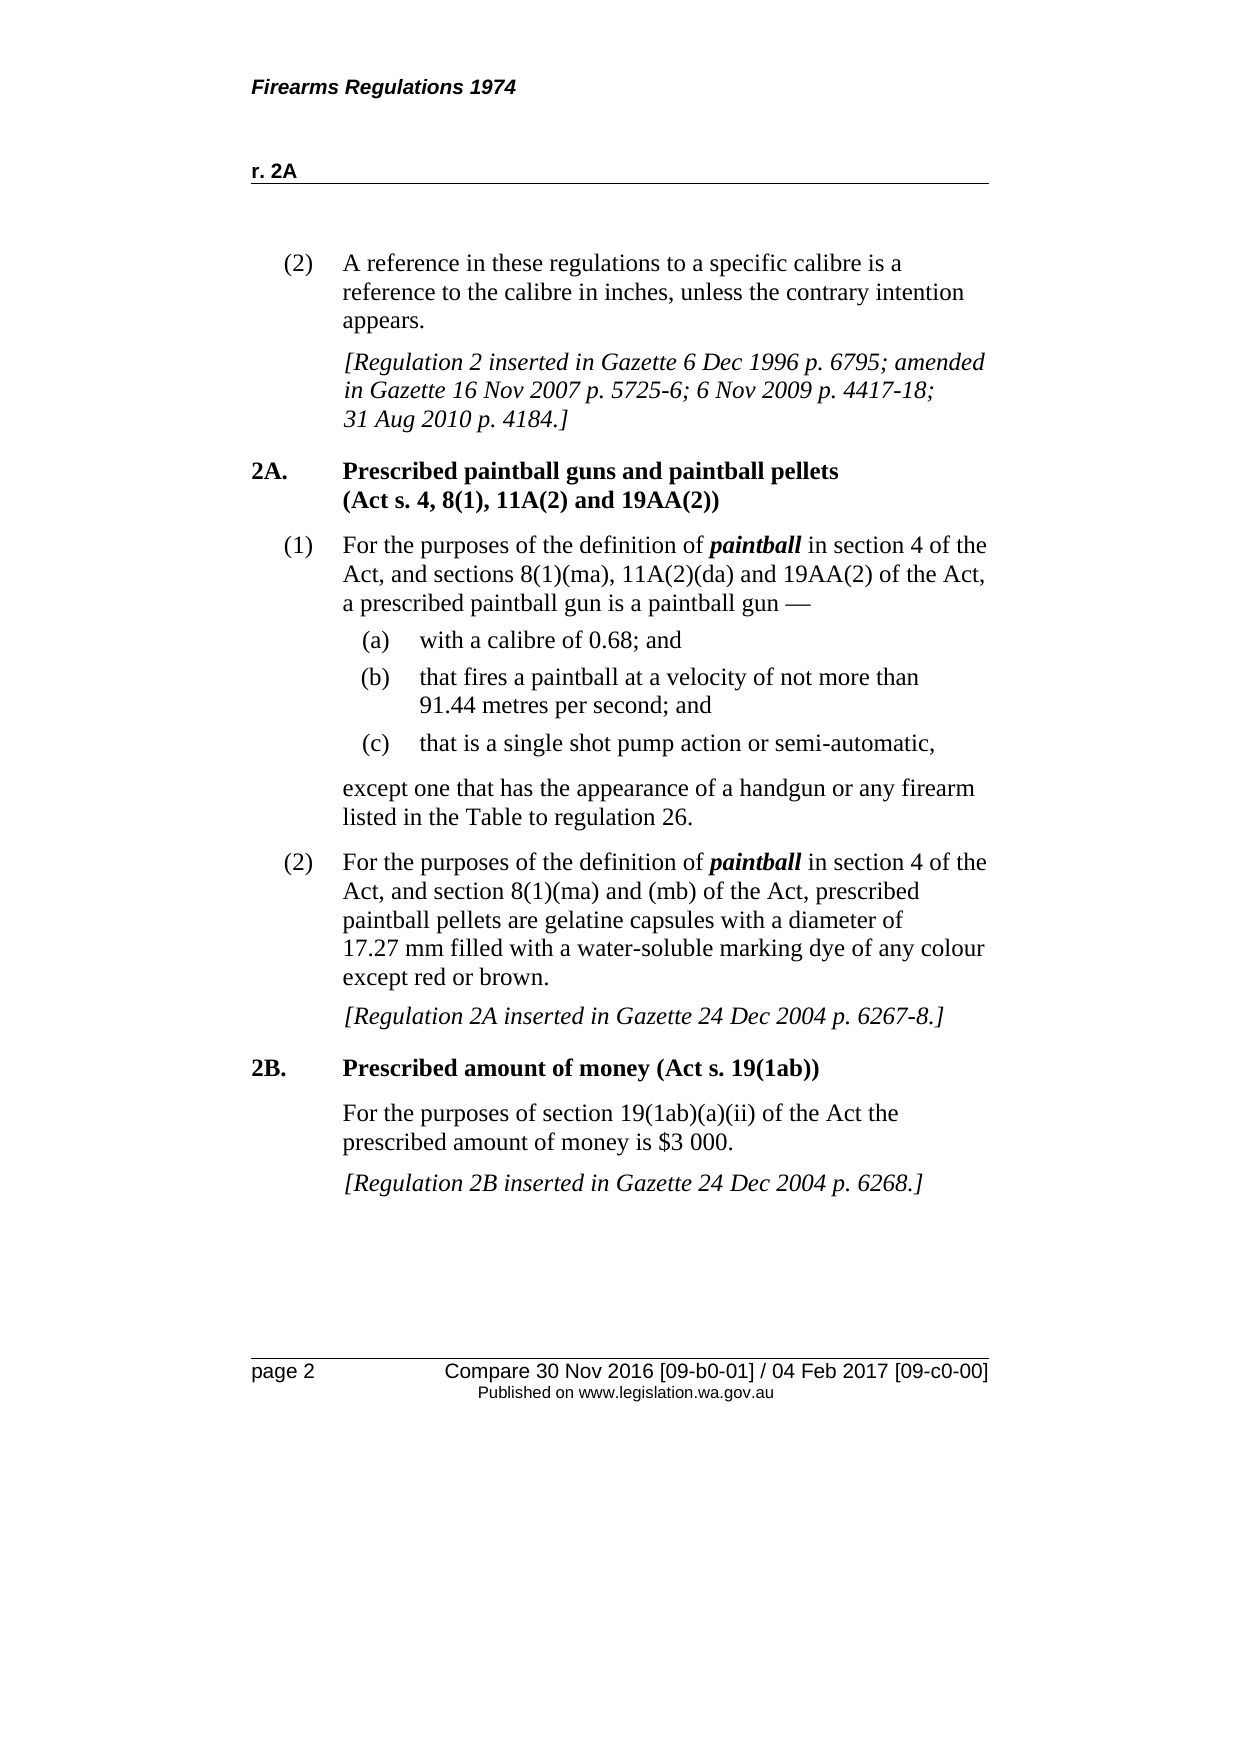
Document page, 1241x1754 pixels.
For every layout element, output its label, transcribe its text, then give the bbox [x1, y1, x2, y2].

text [Regulation 2A inserted in Gazette 24 Dec 2004 p. 6267-8.] [251, 1001, 989, 1030]
subtitle 2B. Prescribed amount of money (Act s. 19(1ab)) [251, 1053, 989, 1082]
text For the purposes of section 19(1ab)(a)(ii) of the Act the prescribed amount of money is $3 000. [251, 1098, 989, 1156]
text (2) For the purposes of the definition of paintball in section 4 of the Act, and section 8(1)(ma) and (mb) of the Act, prescribed paintball pellets are gelatine capsules with a diameter of 17.27 mm filled with a water-soluble marking dye of any colour except red or brown. [251, 847, 989, 991]
text except one that has the appearance of a handgun or any firearm listed in the Table to regulation 26. [251, 773, 989, 831]
text (2) A reference in these regulations to a specific calibre is a reference to the calibre in inches, unless the contrary intention appears. [251, 248, 989, 334]
subtitle 2A. Prescribed paintball guns and paintball pellets (Act s. 4, 8(1), 11A(2) and 19AA(2)) [251, 456, 989, 513]
text (c) that is a single shot pump action or semi-automatic, [251, 728, 989, 756]
text (1) For the purposes of the definition of paintball in section 4 of the Act, and sections 8(1)(ma), 11A(2)(da) and 19AA(2) of the Act, a prescribed paintball gun is a paintball gun — [251, 530, 989, 616]
text [Regulation 2 inserted in Gazette 6 Dec 1996 p. 6795; amended in Gazette 16 Nov 2007 p. 5725-6; 6 Nov 2009 p. 4417-18; 31 Aug 2010 p. 4184.] [251, 347, 989, 433]
text (b) that fires a paintball at a velocity of not more than 91.44 metres per second; and [251, 662, 989, 719]
text [Regulation 2B inserted in Gazette 24 Dec 2004 p. 6268.] [251, 1168, 989, 1197]
text (a) with a calibre of 0.68; and [251, 625, 989, 653]
